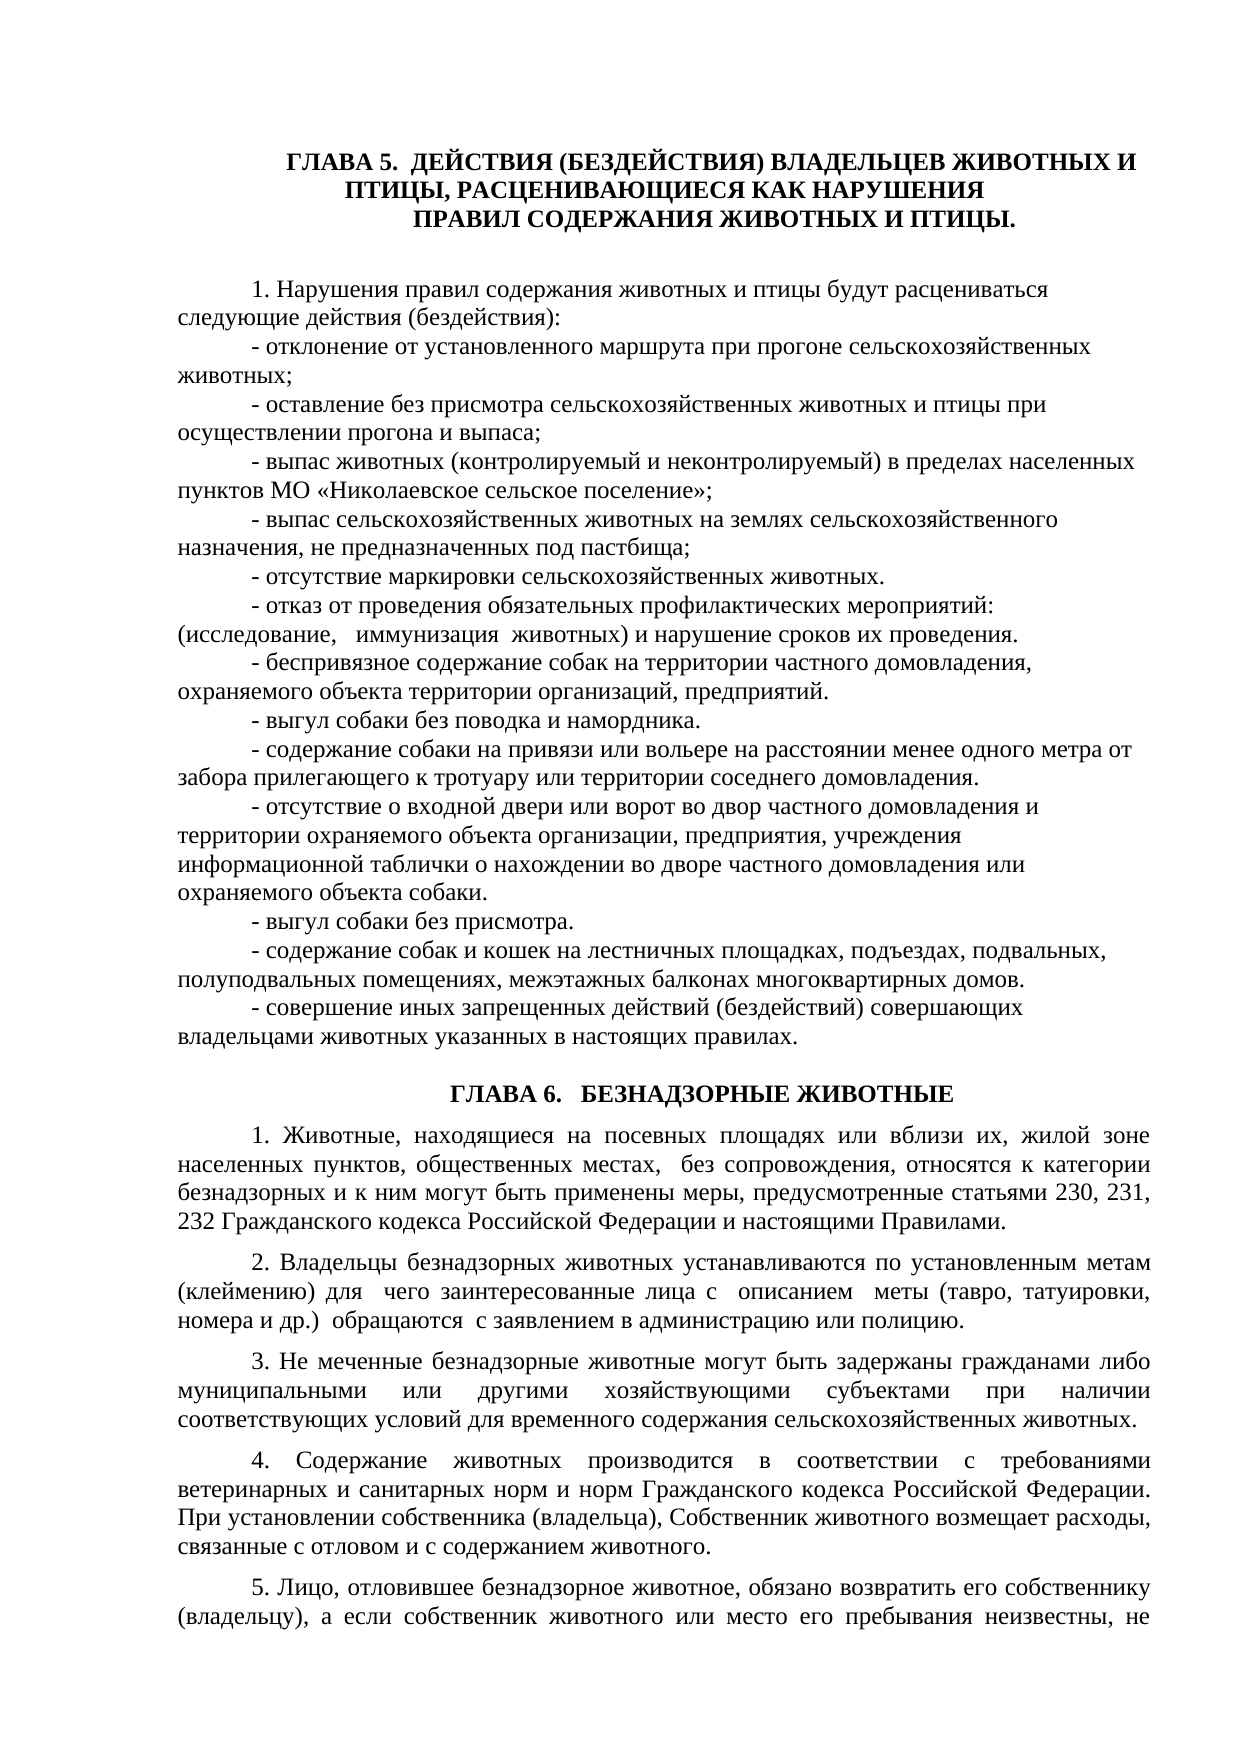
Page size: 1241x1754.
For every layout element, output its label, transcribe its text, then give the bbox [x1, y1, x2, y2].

text - оставление без присмотра сельскохозяйственных животных и птицы при осуществлении прогона и выпаса; [177, 389, 1152, 446]
text - выпас животных (контролируемый и неконтролируемый) в пределах населенных пунктов МО «Николаевское сельское поселение»; [177, 446, 1152, 504]
text 2. Владельцы безнадзорных животных устанавливаются по установленным метам (клеймению) для чего заинтересованные лица с описанием меты (тавро, татуировки, номера и др.) обращаются с заявлением в администрацию или полицию. [177, 1247, 1152, 1334]
text - выгул собаки без поводка и намордника. [177, 705, 1152, 734]
text - беспривязное содержание собак на территории частного домовладения, охраняемого объекта территории организаций, предприятий. [177, 647, 1152, 705]
text - совершение иных запрещенных действий (бездействий) совершающих владельцами животных указанных в настоящих правилах. [177, 992, 1152, 1050]
text 4. Содержание животных производится в соответствии с требованиями ветеринарных и санитарных норм и норм Гражданского кодекса Российской Федерации. При установлении собственника (владельца), Собственник животного возмещает расходы, связанные с отловом и с содержанием животного. [177, 1445, 1152, 1560]
text - отказ от проведения обязательных профилактических мероприятий: (исследование, иммунизация животных) и нарушение сроков их проведения. [177, 590, 1152, 647]
text 3. Не меченные безнадзорные животные могут быть задержаны гражданами либо муниципальными или другими хозяйствующими субъектами при наличии соответствующих условий для временного содержания сельскохозяйственных животных. [177, 1346, 1152, 1432]
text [177, 1572, 1152, 1630]
text 1. Нарушения правил содержания животных и птицы будут расцениваться следующие действия (бездействия): [177, 274, 1152, 331]
text ГЛАВА 6. БЕЗНАДЗОРНЫЕ ЖИВОТНЫЕ [252, 1079, 1152, 1107]
text - отсутствие маркировки сельскохозяйственных животных. [177, 561, 1152, 590]
text - отклонение от установленного маршрута при прогоне сельскохозяйственных животных; [177, 331, 1152, 389]
text 1. Животные, находящиеся на посевных площадях или вблизи их, жилой зоне населенных пунктов, общественных местах, без сопровождения, относятся к категории безнадзорных и к ним могут быть применены меры, предусмотренные статьями 230, 231, 232 Гражданского кодекса Российской Федерации и настоящими Правилами. [177, 1120, 1152, 1235]
text - отсутствие о входной двери или ворот во двор частного домовладения и территории охраняемого объекта организации, предприятия, учреждения информационной таблички о нахождении во дворе частного домовладения или охраняемого объекта собаки. [177, 791, 1152, 906]
text - выгул собаки без присмотра. [177, 906, 1152, 935]
text - содержание собаки на привязи или вольере на расстоянии менее одного метра от забора прилегающего к тротуару или территории соседнего домовладения. [177, 734, 1152, 791]
text - содержание собак и кошек на лестничных площадках, подъездах, подвальных, полуподвальных помещениях, межэтажных балконах многоквартирных домов. [177, 935, 1152, 992]
text ПРАВИЛ СОДЕРЖАНИЯ ЖИВОТНЫХ И ПТИЦЫ. [177, 204, 1152, 233]
text ГЛАВА 5. ДЕЙСТВИЯ (БЕЗДЕЙСТВИЯ) ВЛАДЕЛЬЦЕВ ЖИВОТНЫХ И ПТИЦЫ, РАСЦЕНИВАЮЩИЕСЯ КАК НАРУШЕНИЯ [177, 147, 1152, 204]
text - выпас сельскохозяйственных животных на землях сельскохозяйственного назначения, не предназначенных под пастбища; [177, 504, 1152, 561]
